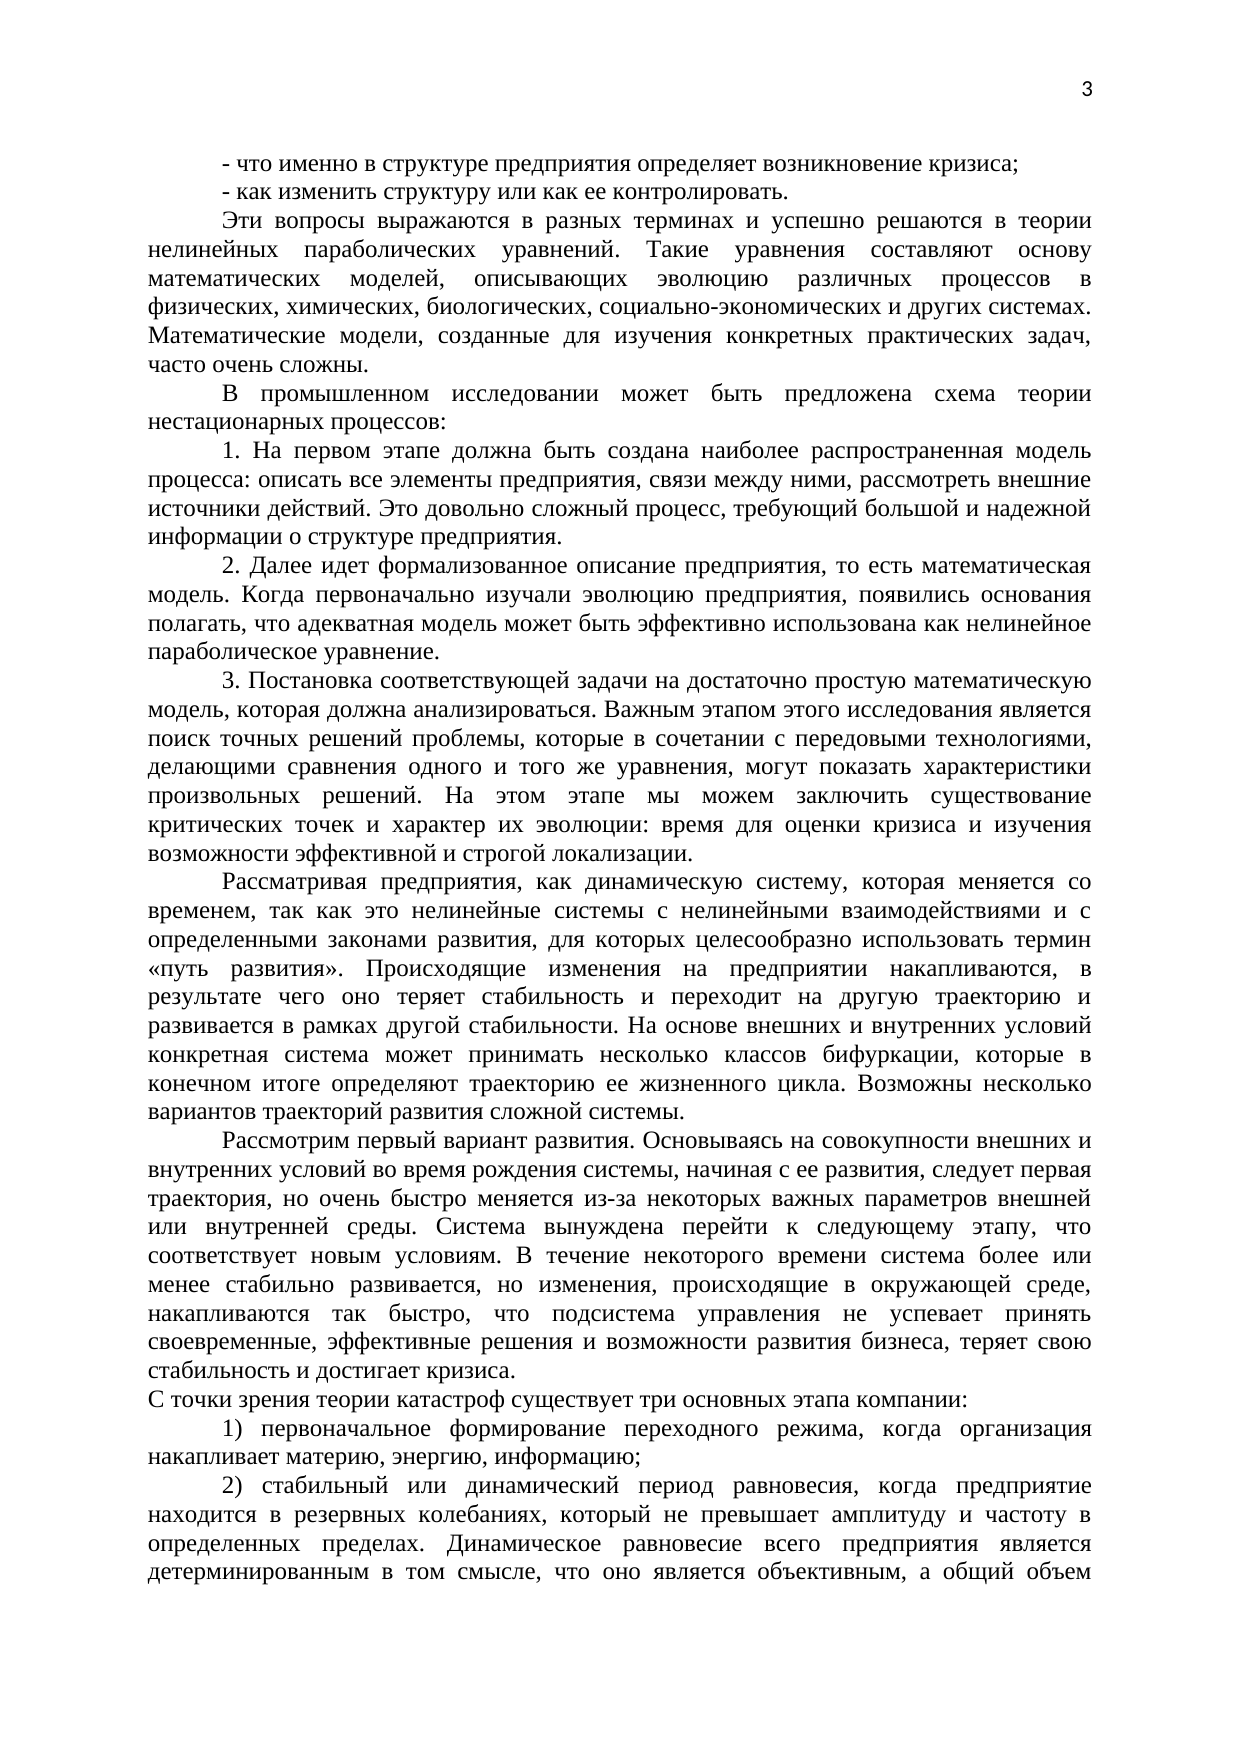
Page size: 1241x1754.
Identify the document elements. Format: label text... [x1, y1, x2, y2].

text Рассмотрим первый вариант развития. Основываясь на совокупности внешних и внутренних условий во время рождения системы, начиная с ее развития, следует первая траектория, но очень быстро меняется из-за некоторых важных параметров внешней или внутренней среды. Система вынуждена перейти к следующему этапу, что соответствует новым условиям. В течение некоторого времени система более или менее стабильно развивается, но изменения, происходящие в окружающей среде, накапливаются так быстро, что подсистема управления не успевает принять своевременные, эффективные решения и возможности развития бизнеса, теряет свою стабильность и достигает кризиса. [148, 1125, 1092, 1384]
text - как изменить структуру или как ее контролировать. [148, 176, 1092, 205]
text В промышленном исследовании может быть предложена схема теории нестационарных процессов: [148, 378, 1092, 435]
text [148, 1470, 1092, 1585]
text 2. Далее идет формализованное описание предприятия, то есть математическая модель. Когда первоначально изучали эволюцию предприятия, появились основания полагать, что адекватная модель может быть эффективно использована как нелинейное параболическое уравнение. [148, 550, 1092, 665]
text - что именно в структуре предприятия определяет возникновение кризиса; [148, 148, 1092, 176]
text 1. На первом этапе должна быть создана наиболее распространенная модель процесса: описать все элементы предприятия, связи между ними, рассмотреть внешние источники действий. Это довольно сложный процесс, требующий большой и надежной информации о структуре предприятия. [148, 435, 1092, 550]
text 3. Постановка соответствующей задачи на достаточно простую математическую модель, которая должна анализироваться. Важным этапом этого исследования является поиск точных решений проблемы, которые в сочетании с передовыми технологиями, делающими сравнения одного и того же уравнения, могут показать характеристики произвольных решений. На этом этапе мы можем заключить существование критических точек и характер их эволюции: время для оценки кризиса и изучения возможности эффективной и строгой локализации. [148, 665, 1092, 866]
text С точки зрения теории катастроф существует три основных этапа компании: [148, 1384, 1092, 1413]
text Эти вопросы выражаются в разных терминах и успешно решаются в теории нелинейных параболических уравнений. Такие уравнения составляют основу математических моделей, описывающих эволюцию различных процессов в физических, химических, биологических, социально-экономических и других системах. Математические модели, созданные для изучения конкретных практических задач, часто очень сложны. [148, 205, 1092, 378]
text 1) первоначальное формирование переходного режима, когда организация накапливает материю, энергию, информацию; [148, 1413, 1092, 1470]
text Рассматривая предприятия, как динамическую систему, которая меняется со временем, так как это нелинейные системы с нелинейными взаимодействиями и с определенными законами развития, для которых целесообразно использовать термин «путь развития». Происходящие изменения на предприятии накапливаются, в результате чего оно теряет стабильность и переходит на другую траекторию и развивается в рамках другой стабильности. На основе внешних и внутренних условий конкретная система может принимать несколько классов бифуркации, которые в конечном итоге определяют траекторию ее жизненного цикла. Возможны несколько вариантов траекторий развития сложной системы. [148, 866, 1092, 1125]
